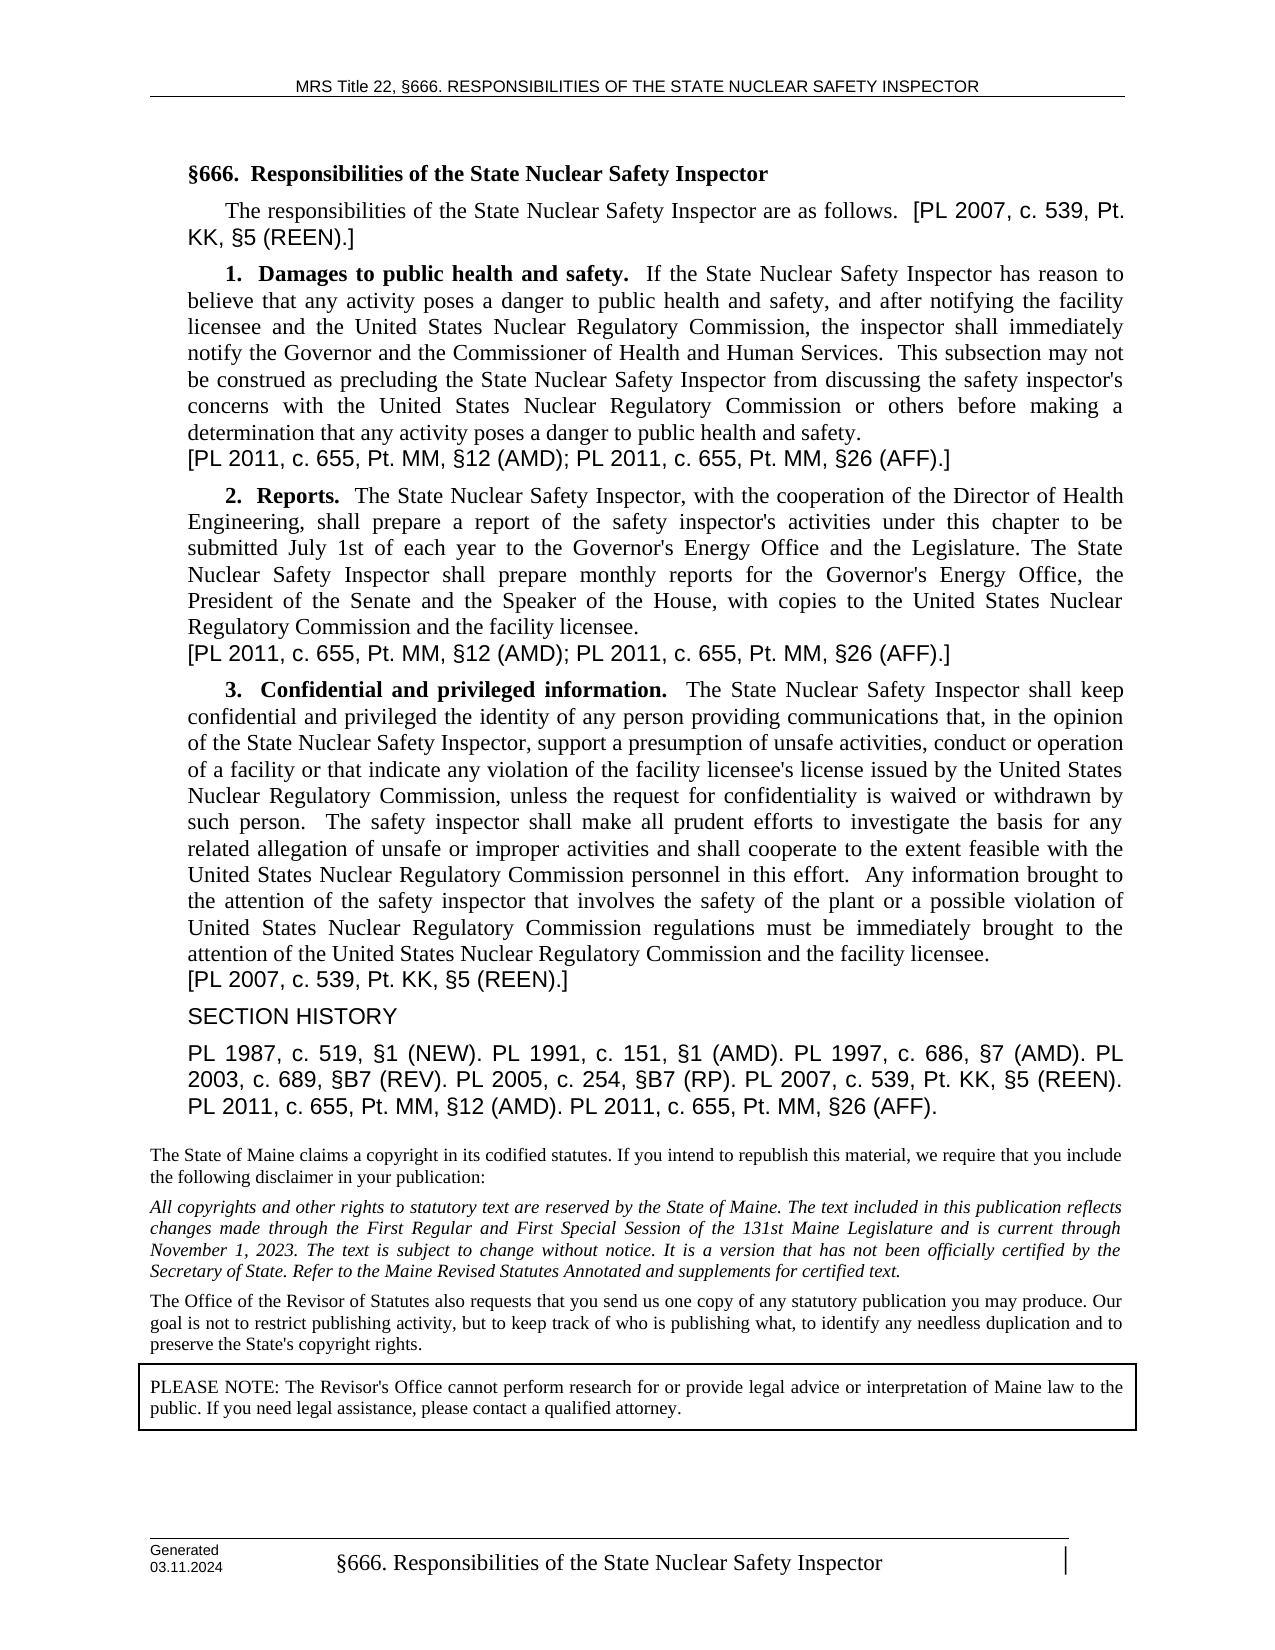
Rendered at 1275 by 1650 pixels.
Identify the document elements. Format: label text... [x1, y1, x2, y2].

text [PL 2011, c. 655, Pt. MM, §12 (AMD); PL 2011, c. 655, Pt. MM, §26 (AFF).] [187, 445, 1125, 471]
text 3. Confidential and privileged information. The State Nuclear Safety Inspector shall keep confidential and privileged the identity of any person providing communications that, in the opinion of the State Nuclear Safety Inspector, support a presumption of unsafe activities, conduct or operation of a facility or that indicate any violation of the facility licensee's license issued by the United States Nuclear Regulatory Commission, unless the request for confidentiality is waived or withdrawn by such person. The safety inspector shall make all prudent efforts to investigate the basis for any related allegation of unsafe or improper activities and shall cooperate to the extent feasible with the United States Nuclear Regulatory Commission personnel in this effort. Any information brought to the attention of the safety inspector that involves the safety of the plant or a possible violation of United States Nuclear Regulatory Commission regulations must be immediately brought to the attention of the United States Nuclear Regulatory Commission and the facility licensee. [187, 677, 1125, 966]
text 1. Damages to public health and safety. If the State Nuclear Safety Inspector has reason to believe that any activity poses a danger to public health and safety, and after notifying the facility licensee and the United States Nuclear Regulatory Commission, the inspector shall immediately notify the Governor and the Commissioner of Health and Human Services. This subsection may not be construed as precluding the State Nuclear Safety Inspector from discussing the safety inspector's concerns with the United States Nuclear Regulatory Commission or others before making a determination that any activity poses a danger to public health and safety. [187, 260, 1125, 445]
text PL 1987, c. 519, §1 (NEW). PL 1991, c. 151, §1 (AMD). PL 1997, c. 686, §7 (AMD). PL 2003, c. 689, §B7 (REV). PL 2005, c. 254, §B7 (RP). PL 2007, c. 539, Pt. KK, §5 (REEN). PL 2011, c. 655, Pt. MM, §12 (AMD). PL 2011, c. 655, Pt. MM, §26 (AFF). [187, 1040, 1125, 1119]
text §666. Responsibilities of the State Nuclear Safety Inspector [187, 160, 1125, 187]
text [PL 2011, c. 655, Pt. MM, §12 (AMD); PL 2011, c. 655, Pt. MM, §26 (AFF).] [187, 640, 1125, 666]
text The responsibilities of the State Nuclear Safety Inspector are as follows. [PL 2007, c. 539, Pt. KK, §5 (REEN).] [187, 197, 1125, 250]
text All copyrights and other rights to statutory text are reserved by the State of Maine. The text included in this publication reflects changes made through the First Regular and First Special Session of the 131st Maine Legislature and is current through November 1, 2023 . The text is subject to change without notice. It is a version that has not been officially certified by the Secretary of State. Refer to the Maine Revised Statutes Annotated and supplements for certified text. [150, 1196, 1125, 1282]
text SECTION HISTORY [187, 1003, 1125, 1029]
text The State of Maine claims a copyright in its codified statutes. If you intend to republish this material, we require that you include the following disclaimer in your publication: [150, 1144, 1125, 1187]
text PLEASE NOTE: The Revisor's Office cannot perform research for or provide legal advice or interpretation of Maine law to the public. If you need legal assistance, please contact a qualified attorney. [140, 1365, 1135, 1429]
text [PL 2007, c. 539, Pt. KK, §5 (REEN).] [187, 966, 1125, 993]
text 2. Reports. The State Nuclear Safety Inspector, with the cooperation of the Director of Health Engineering, shall prepare a report of the safety inspector's activities under this chapter to be submitted July 1st of each year to the Governor's Energy Office and the Legislature. The State Nuclear Safety Inspector shall prepare monthly reports for the Governor's Energy Office, the President of the Senate and the Speaker of the House, with copies to the United States Nuclear Regulatory Commission and the facility licensee. [187, 482, 1125, 640]
text The Office of the Revisor of Statutes also requests that you send us one copy of any statutory publication you may produce. Our goal is not to restrict publishing activity, but to keep track of who is publishing what, to identify any needless duplication and to preserve the State's copyright rights. [150, 1290, 1125, 1355]
